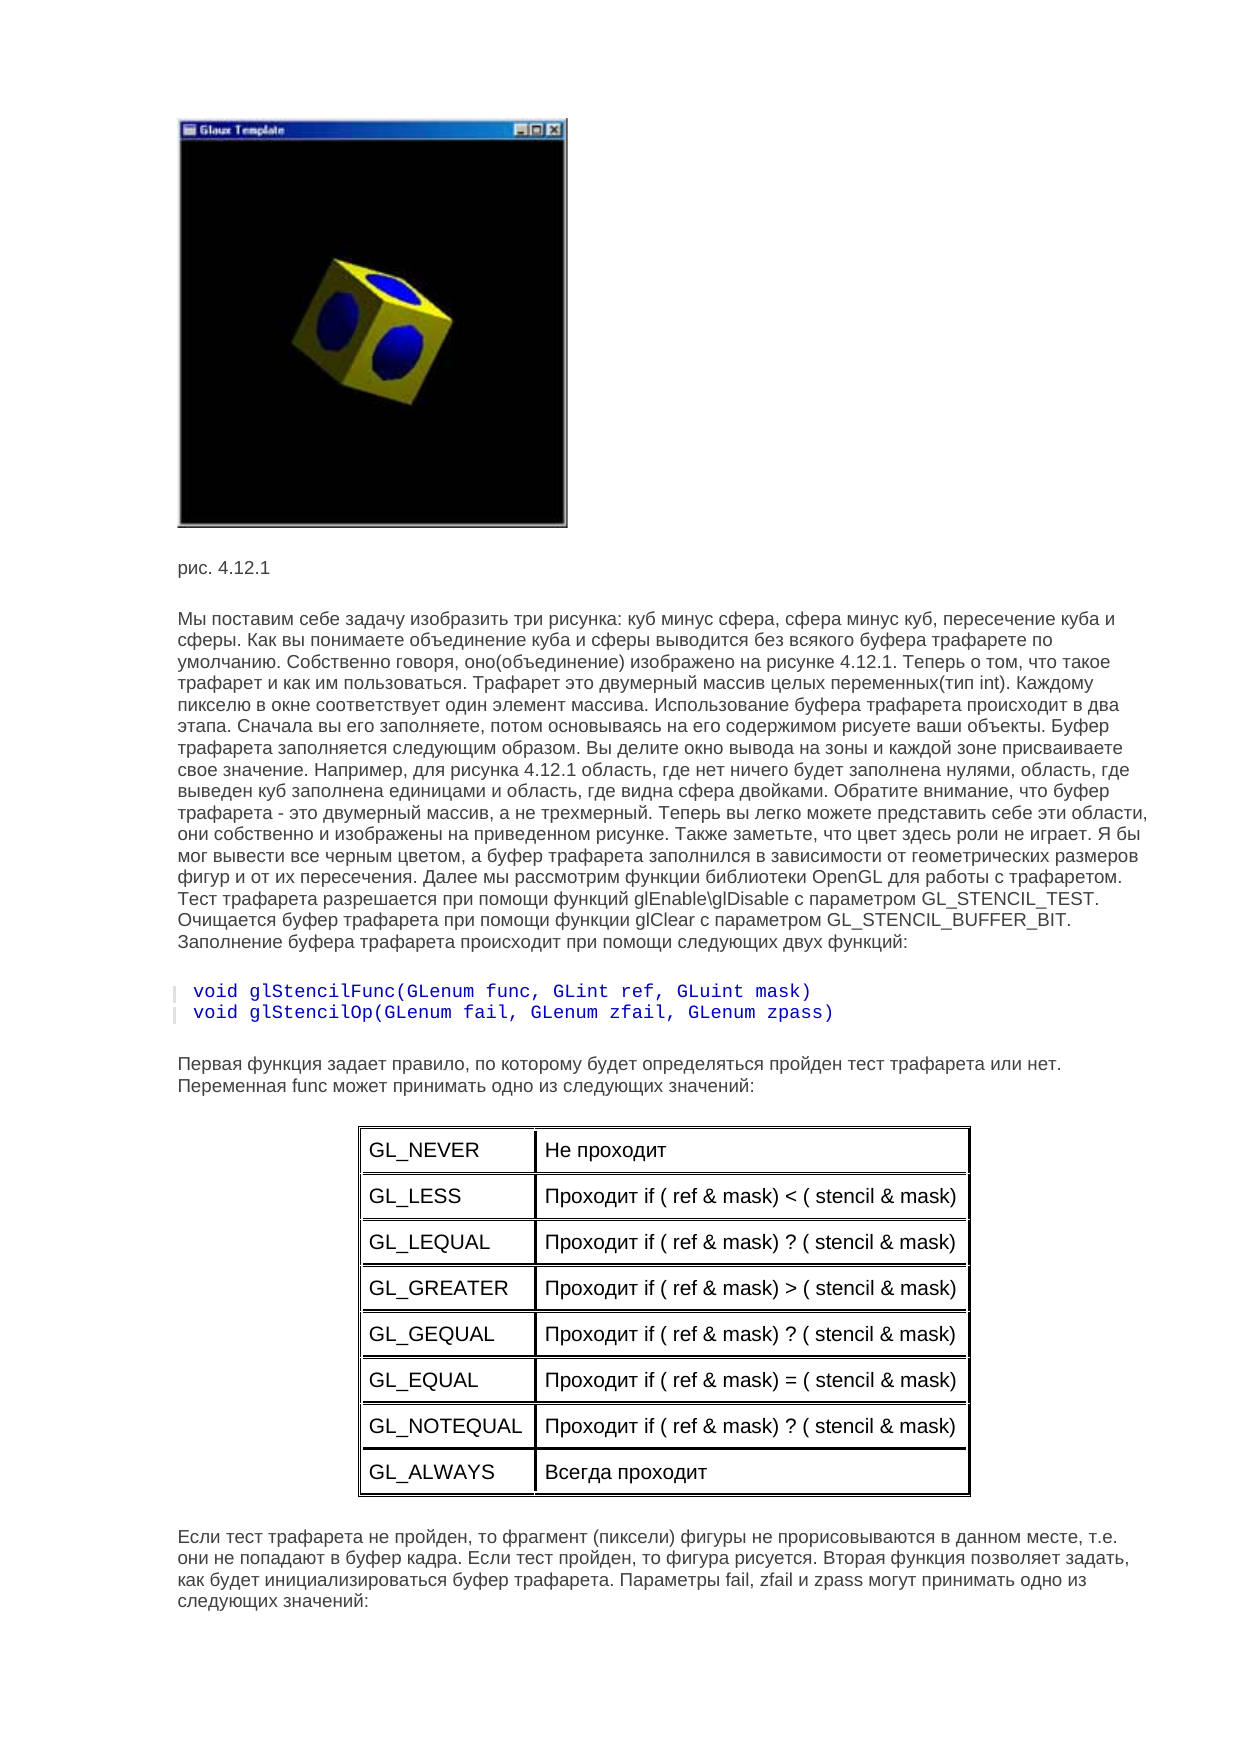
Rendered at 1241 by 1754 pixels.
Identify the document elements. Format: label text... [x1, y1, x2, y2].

table_cell GL_ALWAYS [361, 1447, 535, 1493]
table_cell Всегда проходит [535, 1447, 968, 1493]
table_cell GL_GREATER [361, 1263, 534, 1309]
picture [177, 118, 568, 528]
text void glStencilOp(GLenum fail, GLenum zfail, GLenum zpass) [173, 1003, 1152, 1024]
table_cell GL_LESS [361, 1171, 534, 1217]
table_cell Проходит if ( ref & mask) ? ( stencil & mask) [537, 1309, 969, 1355]
table_cell Проходит if ( ref & mask) = ( stencil & mask) [537, 1355, 969, 1401]
text рис. 4.12.1 [177, 557, 1152, 578]
text Первая функция задает правило, по которому будет определяться пройден тест трафарета или нет. Переменная func может принимать одно из следующих значений: [177, 1053, 1152, 1096]
text Мы поставим себе задачу изобразить три рисунка: куб минус сфера, сфера минус куб, пересечение куба и сферы. Как вы понимаете объединение куба и сферы выводится без всякого буфера трафарете по умолчанию. Собственно говоря, оно(объединение) изображено на рисунке 4.12.1. Теперь о том, что такое трафарет и как им пользоваться. Трафарет это двумерный массив целых переменных(тип int). Каждому пикселю в окне соответствует один элемент массива. Использование буфера трафарета происходит в два этапа. Сначала вы его заполняете, потом основываясь на его содержимом рисуете ваши объекты. Буфер трафарета заполняется следующим образом. Вы делите окно вывода на зоны и каждой зоне присваиваете свое значение. Например, для рисунка 4.12.1 область, где нет ничего будет заполнена нулями, область, где выведен куб заполнена единицами и область, где видна сфера двойками. Обратите внимание, что буфер трафарета - это двумерный массив, а не трехмерный. Теперь вы легко можете представить себе эти области, они собственно и изображены на приведенном рисунке. Также заметьте, что цвет здесь роли не играет. Я бы мог вывести все черным цветом, а буфер трафарета заполнился в зависимости от геометрических размеров фигур и от их пересечения. Далее мы рассмотрим функции библиотеки OpenGL для работы с трафаретом. Тест трафарета разрешается при помощи функций glEnable\glDisable с параметром GL_STENCIL_TEST. Очищается буфер трафарета при помощи функции glClear с параметром GL_STENCIL_BUFFER_BIT. Заполнение буфера трафарета происходит при помощи следующих двух функций: [177, 607, 1152, 952]
table_cell GL_EQUAL [361, 1355, 534, 1401]
text void glStencilFunc(GLenum func, GLint ref, GLuint mask) [173, 982, 1152, 1003]
table_cell GL_NOTEQUAL [361, 1401, 534, 1447]
table_header Не проходит [535, 1129, 968, 1171]
text Если тест трафарета не пройден, то фрагмент (пиксели) фигуры не прорисовываются в данном месте, т.е. они не попадают в буфер кадра. Если тест пройден, то фигура рисуется. Вторая функция позволяет задать, как будет инициализироваться буфер трафарета. Параметры fail, zfail и zpass могут принимать одно из следующих значений: [177, 1525, 1152, 1612]
table_cell Проходит if ( ref & mask) ? ( stencil & mask) [537, 1401, 969, 1447]
table_cell GL_LEQUAL [361, 1218, 534, 1263]
table_cell Проходит if ( ref & mask) > ( stencil & mask) [537, 1263, 969, 1309]
table_header GL_NEVER [359, 1127, 535, 1171]
table_cell Проходит if ( ref & mask) ? ( stencil & mask) [537, 1218, 969, 1263]
table_cell GL_GEQUAL [361, 1309, 534, 1355]
table_cell Проходит if ( ref & mask) < ( stencil & mask) [537, 1171, 969, 1217]
